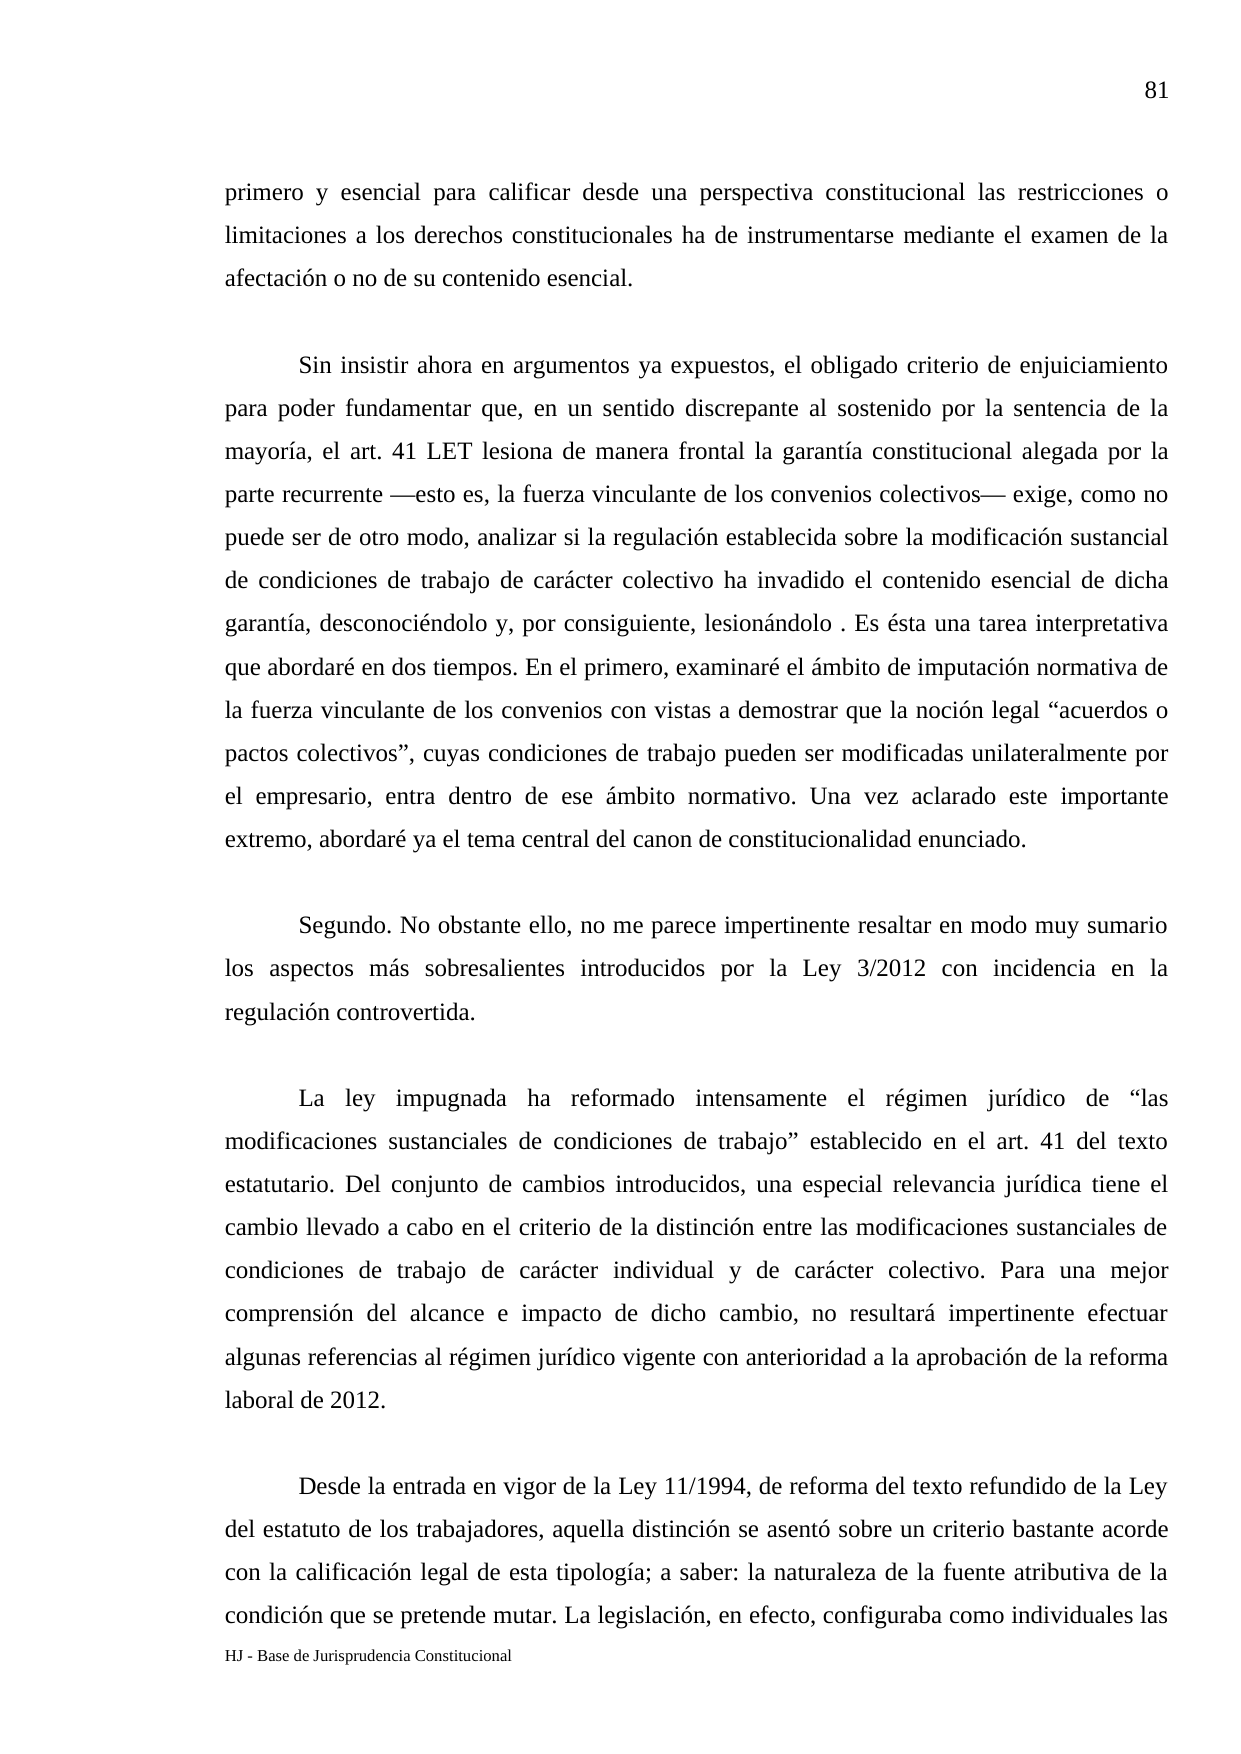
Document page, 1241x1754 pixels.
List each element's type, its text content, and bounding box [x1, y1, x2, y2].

text La ley impugnada ha reformado intensamente el régimen jurídico de “las modificaciones sustanciales de condiciones de trabajo” establecido en el art. 41 del texto estatutario. Del conjunto de cambios introducidos, una especial relevancia jurídica tiene el cambio llevado a cabo en el criterio de la distinción entre las modificaciones sustanciales de condiciones de trabajo de carácter individual y de carácter colectivo. Para una mejor comprensión del alcance e impacto de dicho cambio, no resultará impertinente efectuar algunas referencias al régimen jurídico vigente con anterioridad a la aprobación de la reforma laboral de 2012. [224, 1083, 1169, 1413]
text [224, 1471, 1169, 1629]
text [224, 177, 1169, 292]
text Sin insistir ahora en argumentos ya expuestos, el obligado criterio de enjuiciamiento para poder fundamentar que, en un sentido discrepante al sostenido por la sentencia de la mayoría, el art. 41 LET lesiona de manera frontal la garantía constitucional alegada por la parte recurrente —esto es, la fuerza vinculante de los convenios colectivos— exige, como no puede ser de otro modo, analizar si la regulación establecida sobre la modificación sustancial de condiciones de trabajo de carácter colectivo ha invadido el contenido esencial de dicha garantía, desconociéndolo y, por consiguiente, lesionándolo . Es ésta una tarea interpretativa que abordaré en dos tiempos. En el primero, examinaré el ámbito de imputación normativa de la fuerza vinculante de los convenios con vistas a demostrar que la noción legal “acuerdos o pactos colectivos”, cuyas condiciones de trabajo pueden ser modificadas unilateralmente por el empresario, entra dentro de ese ámbito normativo. Una vez aclarado este importante extremo, abordaré ya el tema central del canon de constitucionalidad enunciado. [224, 350, 1169, 853]
text Segundo. No obstante ello, no me parece impertinente resaltar en modo muy sumario los aspectos más sobresalientes introducidos por la Ley 3/2012 con incidencia en la regulación controvertida. [224, 910, 1169, 1025]
